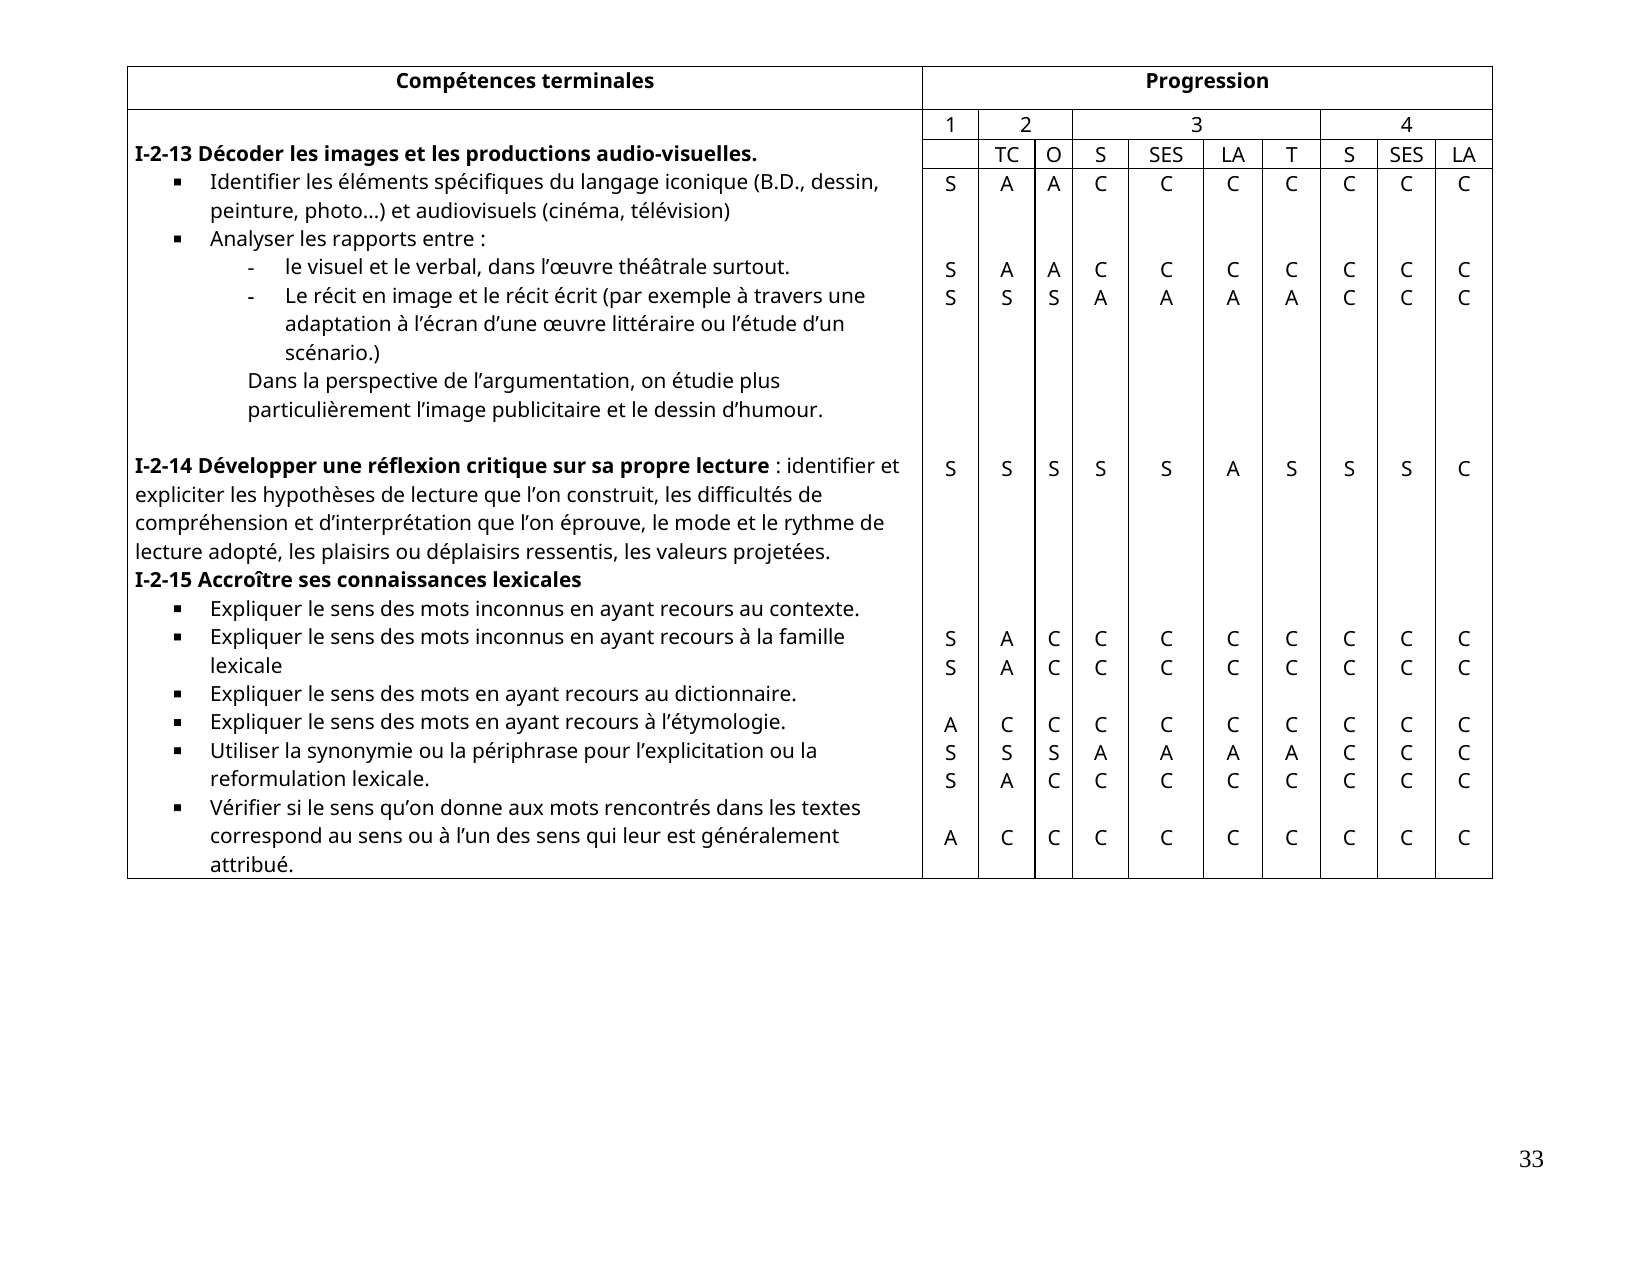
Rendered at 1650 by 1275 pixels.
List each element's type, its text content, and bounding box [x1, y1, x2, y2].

table_cell C C C S C C C C C C [1321, 169, 1377, 878]
table_header Compétences terminales [128, 67, 922, 109]
table_cell C C A S C C C A C C [1263, 169, 1320, 878]
table_cell TC [979, 140, 1034, 168]
table_cell C C A A C C C A C C [1204, 169, 1262, 878]
table_cell SES [1378, 140, 1435, 168]
table_header Progression [923, 67, 1492, 109]
table_cell C C C C C C C C C C [1436, 169, 1492, 878]
table_cell SES [1129, 140, 1203, 168]
table_cell 1 [923, 110, 978, 139]
table_cell [923, 140, 978, 168]
table_cell 2 [979, 110, 1072, 139]
table_cell S [1073, 140, 1128, 168]
table_cell A A S S A A C S A C [979, 169, 1034, 878]
table_cell 3 [1073, 110, 1320, 139]
table_cell O [1036, 140, 1072, 168]
table_cell C C A S C C C A C C [1073, 169, 1128, 878]
table_cell LA [1204, 140, 1262, 168]
table_cell I-2-13 Décoder les images et les productions audio-visuelles. Identifier les éléments spécifiques du langage iconique (B.D., dessin, peinture, photo…) et audiovisuels (cinéma, télévision) Analyser les rapports entre : le visuel et le verbal, dans l’œuvre théâtrale surtout. Le récit en image et le récit écrit (par exemple à travers une adaptation à l’écran d’une œuvre littéraire ou l’étude d’un scénario.) Dans la perspective de l’argumentation, on étudie plus particulièrement l’image publicitaire et le dessin d’humour. I-2-14 Développer une réflexion critique sur sa propre lecture : identifier et expliciter les hypothèses de lecture que l’on construit, les difficultés de compréhension et d’interprétation que l’on éprouve, le mode et le rythme de lecture adopté, les plaisirs ou déplaisirs ressentis, les valeurs projetées. I-2-15 Accroître ses connaissances lexicales Expliquer le sens des mots inconnus en ayant recours au contexte. Expliquer le sens des mots inconnus en ayant recours à la famille lexicale Expliquer le sens des mots en ayant recours au dictionnaire. Expliquer le sens des mots en ayant recours à l’étymologie. Utiliser la synonymie ou la périphrase pour l’explicitation ou la reformulation lexicale. Vérifier si le sens qu’on donne aux mots rencontrés dans les textes correspond au sens ou à l’un des sens qui leur est généralement attribué. [128, 110, 922, 878]
table_cell 4 [1321, 110, 1492, 139]
table_cell C C A S C C C A C C [1129, 169, 1203, 878]
table_cell S S S S S S A S S A [923, 169, 978, 878]
table_cell C C C S C C C C C C [1378, 169, 1435, 878]
table_cell LA [1436, 140, 1492, 168]
table_cell S [1321, 140, 1377, 168]
table_cell A A S S C C C S C C [1036, 169, 1072, 878]
table_cell T [1263, 140, 1320, 168]
